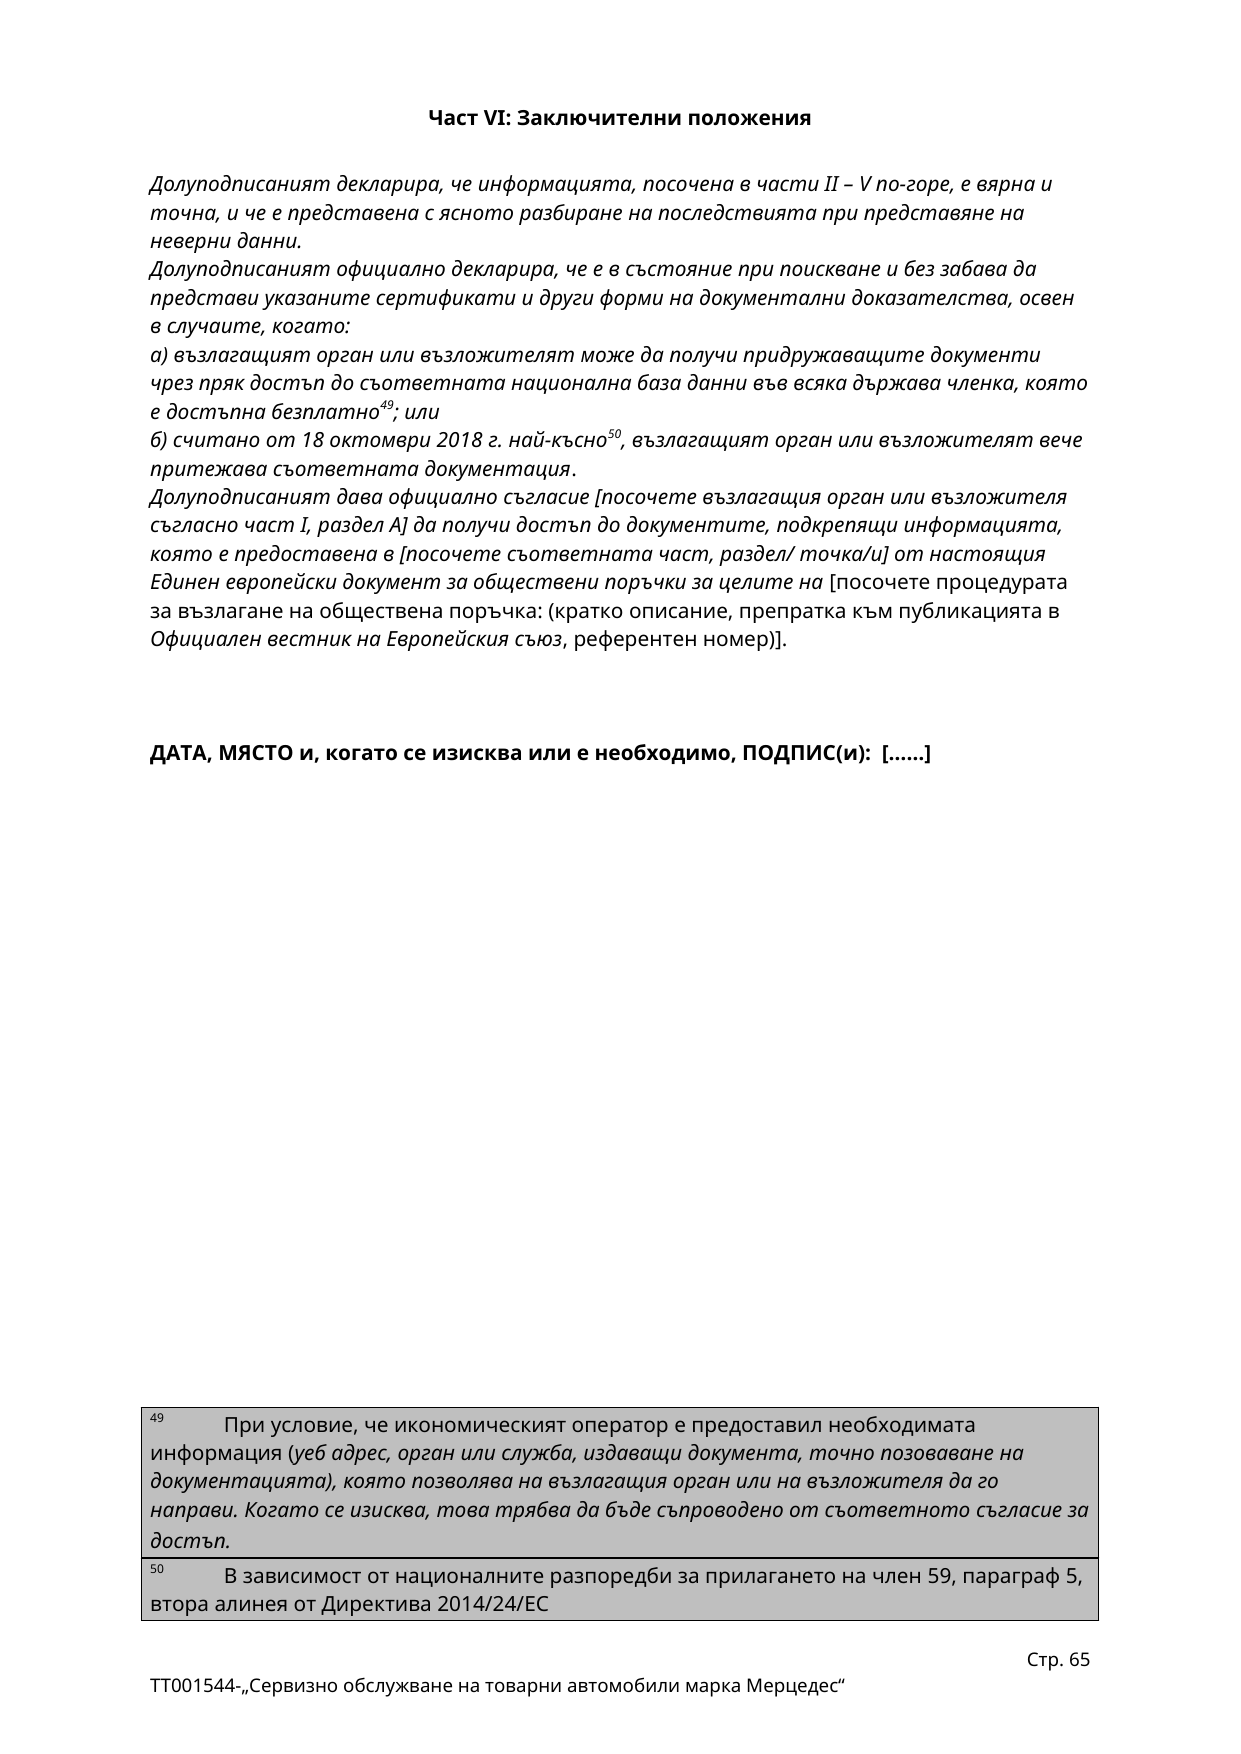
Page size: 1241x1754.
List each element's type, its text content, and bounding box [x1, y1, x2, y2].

text Долуподписаният дава официално съгласие [посочете възлагащия орган или възложителя съгласно част I, раздел A] да получи достъп до документите, подкрепящи информацията, която е предоставена в [посочете съответната част, раздел/ точка/и] от настоящия Единен европейски документ за обществени поръчки за целите на [посочете процедурата за възлагане на обществена поръчка: (кратко описание, препратка към публикацията в Официален вестник на Европейския съюз, референтен номер)]. [150, 482, 1090, 653]
text ДАТА, МЯСТО и, когато се изисква или е необходимо, ПОДПИС(и): [……] [150, 738, 1090, 766]
text Долуподписаният декларира, че информацията, посочена в части II – V по-горе, е вярна и точна, и че е представена с ясното разбиране на последствията при представяне на неверни данни. [150, 169, 1090, 254]
text Долуподписаният официално декларира, че е в състояние при поискване и без забава да представи указаните сертификати и други форми на документални доказателства, освен в случаите, когато: [150, 254, 1090, 340]
title Част VI: Заключителни положения [150, 103, 1090, 132]
text а) възлагащият орган или възложителят може да получи придружаващите документи чрез пряк достъп до съответната национална база данни във всяка държава членка, която е достъпна безплатно; или [150, 340, 1090, 425]
text б) считано от 18 октомври 2018 г. най-късно, възлагащият орган или възложителят вече притежава съответната документация. [150, 425, 1090, 482]
